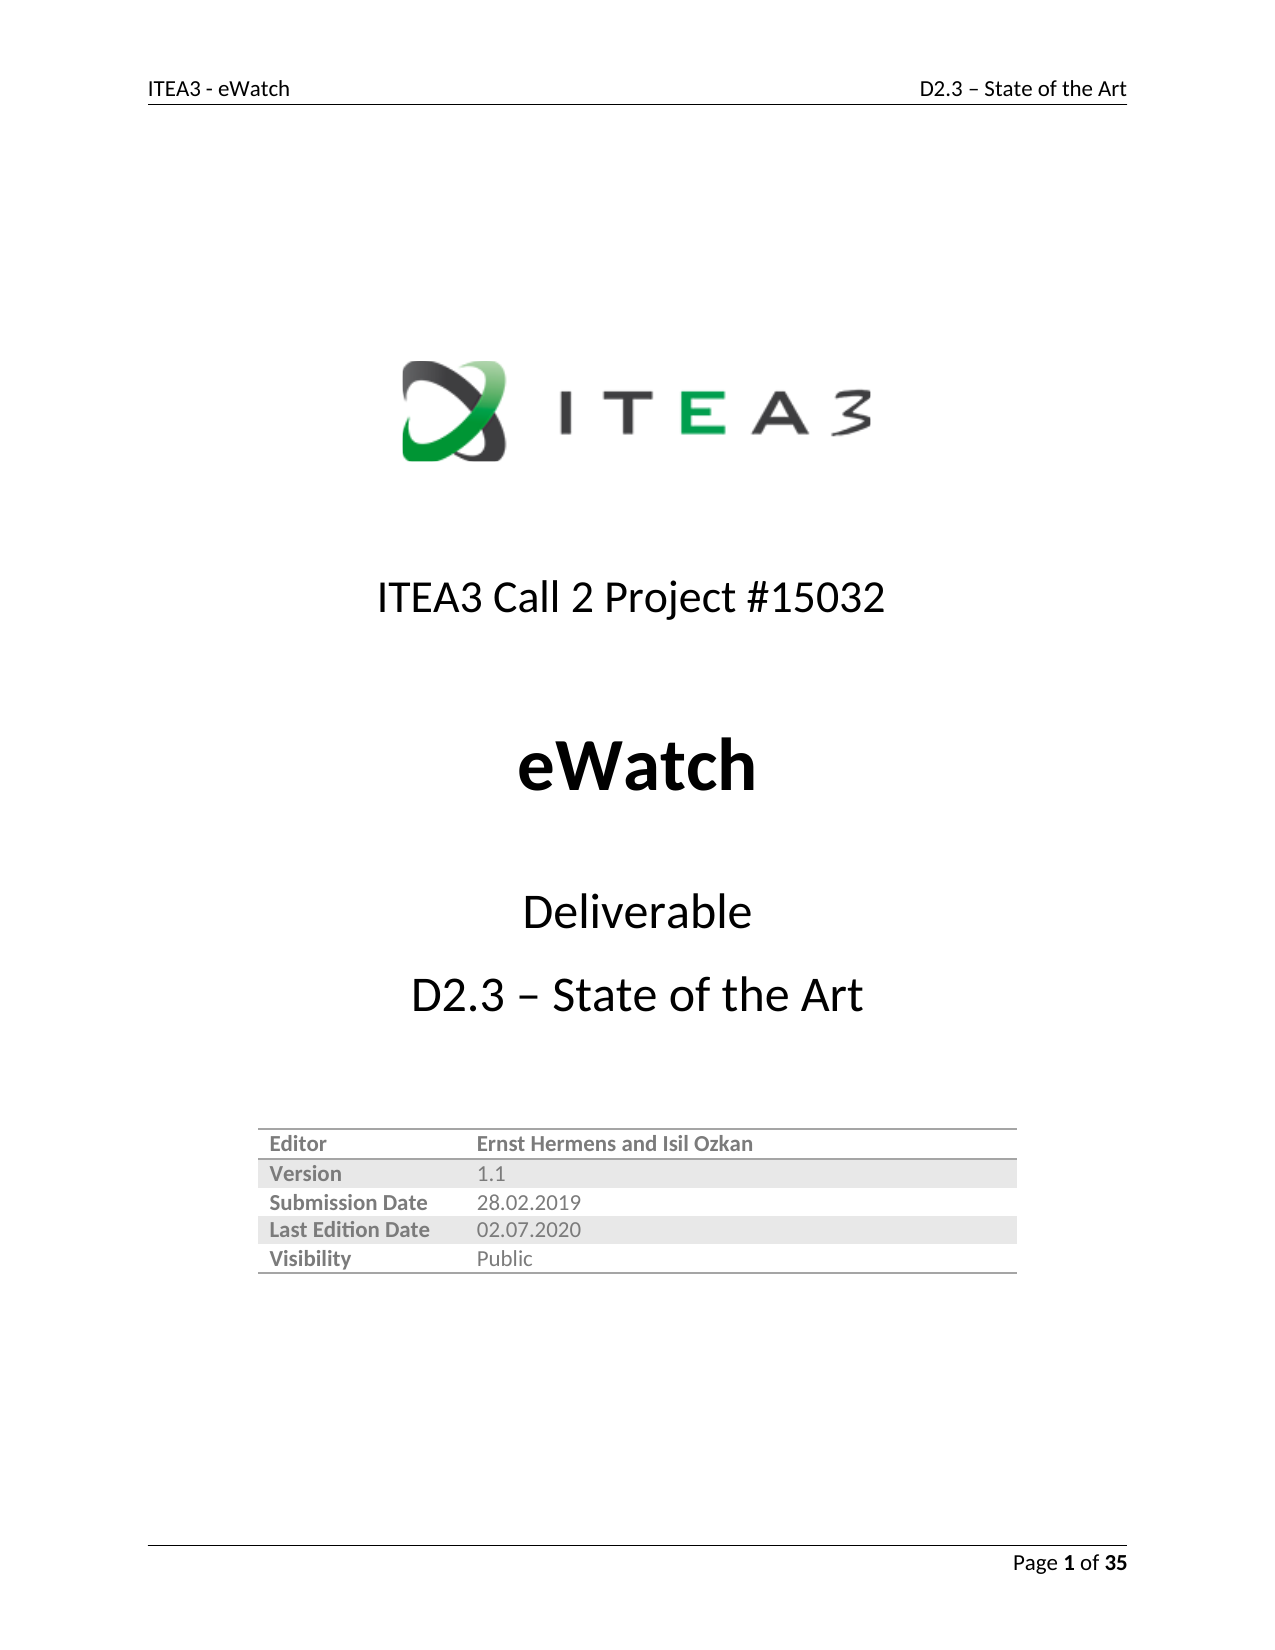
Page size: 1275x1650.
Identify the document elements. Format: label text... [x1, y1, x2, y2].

text Deliverable [148, 880, 1127, 941]
table_cell Last Edition Date [258, 1216, 465, 1244]
table_cell Version [258, 1160, 465, 1188]
table_cell 1.1 [465, 1160, 1017, 1188]
text eWatch [148, 717, 1127, 809]
table_cell Submission Date [258, 1188, 465, 1216]
text D2.3 – State of the Art [148, 962, 1127, 1023]
table_cell Public [465, 1244, 1017, 1272]
table_header ITEA3 Call 2 Project #15032 [148, 512, 1115, 624]
table_header Ernst Hermens and Isil Ozkan [465, 1130, 1017, 1157]
table_cell 28.02.2019 [465, 1188, 1017, 1216]
table_cell Visibility [258, 1244, 465, 1272]
table_header Editor [258, 1130, 465, 1157]
picture [401, 361, 871, 461]
table_cell 02.07.2020 [465, 1216, 1017, 1244]
